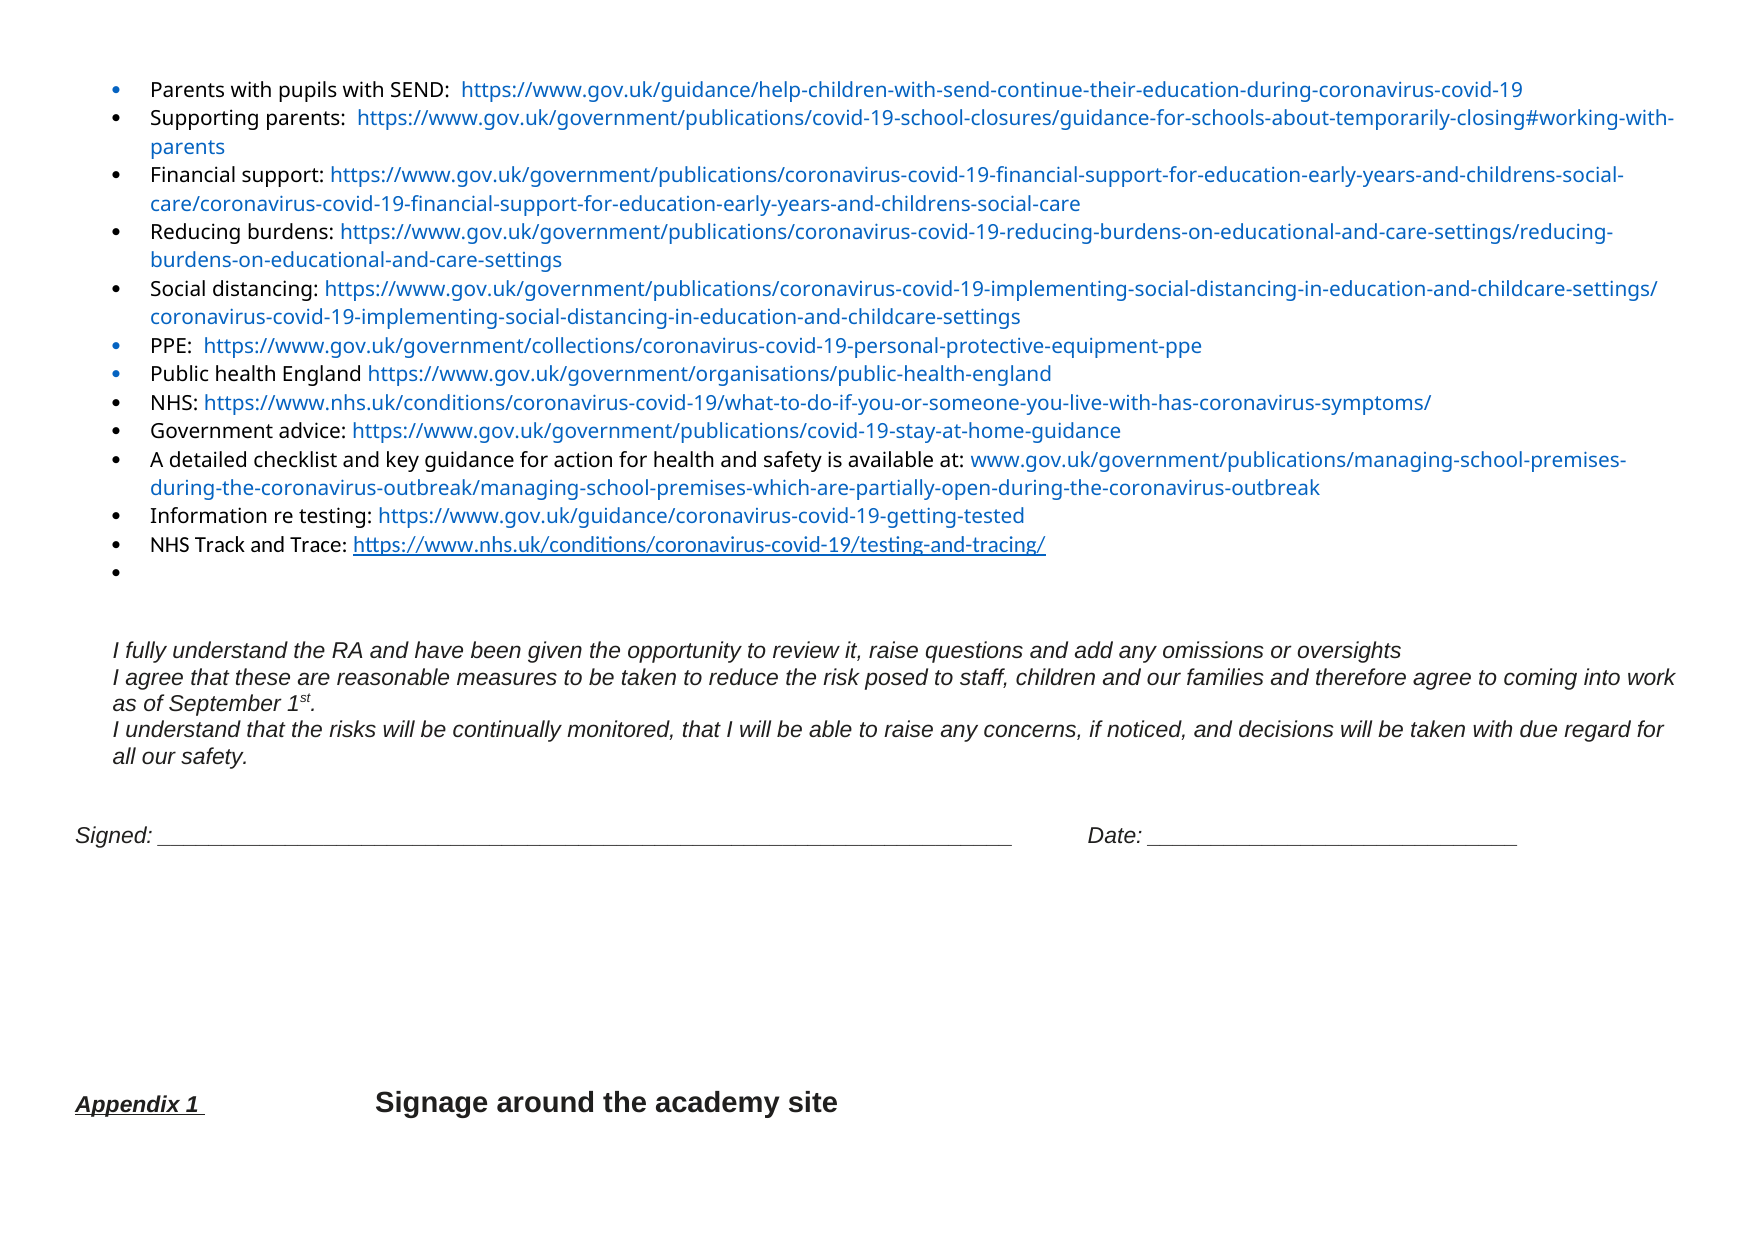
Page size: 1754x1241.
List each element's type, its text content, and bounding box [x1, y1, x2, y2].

list NHS Track and Trace: https://www.nhs.uk/conditions/coronavirus-covid-19/testing-and-tracing/ [112, 530, 1679, 558]
list Government advice: https://www.gov.uk/government/publications/covid-19-stay-at-home-guidance [112, 416, 1679, 445]
list Parents with pupils with SEND: https://www.gov.uk/guidance/help-children-with-send-continue-their-education-during-coronavirus-covid-19 [112, 75, 1679, 103]
text I fully understand the RA and have been given the opportunity to review it, raise questions and add any omissions or oversights [112, 637, 1679, 664]
text Appendix 1 Signage around the academy site [75, 1085, 1679, 1119]
list Social distancing: https://www.gov.uk/government/publications/coronavirus-covid-19-implementing-social-distancing-in-education-and-childcare-settings/coronavirus-covid-19-implementing-social-distancing-in-education-and-childcare-settings [112, 274, 1679, 331]
list PPE: https://www.gov.uk/government/collections/coronavirus-covid-19-personal-protective-equipment-ppe [112, 331, 1679, 359]
list A detailed checklist and key guidance for action for health and safety is available at: www.gov.uk/government/publications/managing-school-premises-during-the-coronavirus-outbreak/managing-school-premises-which-are-partially-open-during-the-coronavirus-outbreak [112, 445, 1679, 502]
list Reducing burdens: https://www.gov.uk/government/publications/coronavirus-covid-19-reducing-burdens-on-educational-and-care-settings/reducing-burdens-on-educational-and-care-settings [112, 217, 1679, 274]
list Supporting parents: https://www.gov.uk/government/publications/covid-19-school-closures/guidance-for-schools-about-temporarily-closing#working-with-parents [112, 103, 1679, 160]
text I agree that these are reasonable measures to be taken to reduce the risk posed to staff, children and our families and therefore agree to coming into work as of September 1st. [112, 664, 1679, 716]
list Information re testing: https://www.gov.uk/guidance/coronavirus-covid-19-getting-tested [112, 502, 1679, 530]
list Public health England https://www.gov.uk/government/organisations/public-health-england [112, 359, 1679, 388]
text I understand that the risks will be continually monitored, that I will be able to raise any concerns, if noticed, and decisions will be taken with due regard for all our safety. [112, 716, 1679, 769]
list NHS: https://www.nhs.uk/conditions/coronavirus-covid-19/what-to-do-if-you-or-someone-you-live-with-has-coronavirus-symptoms/ [112, 388, 1679, 416]
list Financial support: https://www.gov.uk/government/publications/coronavirus-covid-19-financial-support-for-education-early-years-and-childrens-social-care/coronavirus-covid-19-financial-support-for-education-early-years-and-childrens-social-care [112, 160, 1679, 217]
text Signed: ___________________________________________________________________ Date: _____________________________ [75, 822, 1679, 848]
